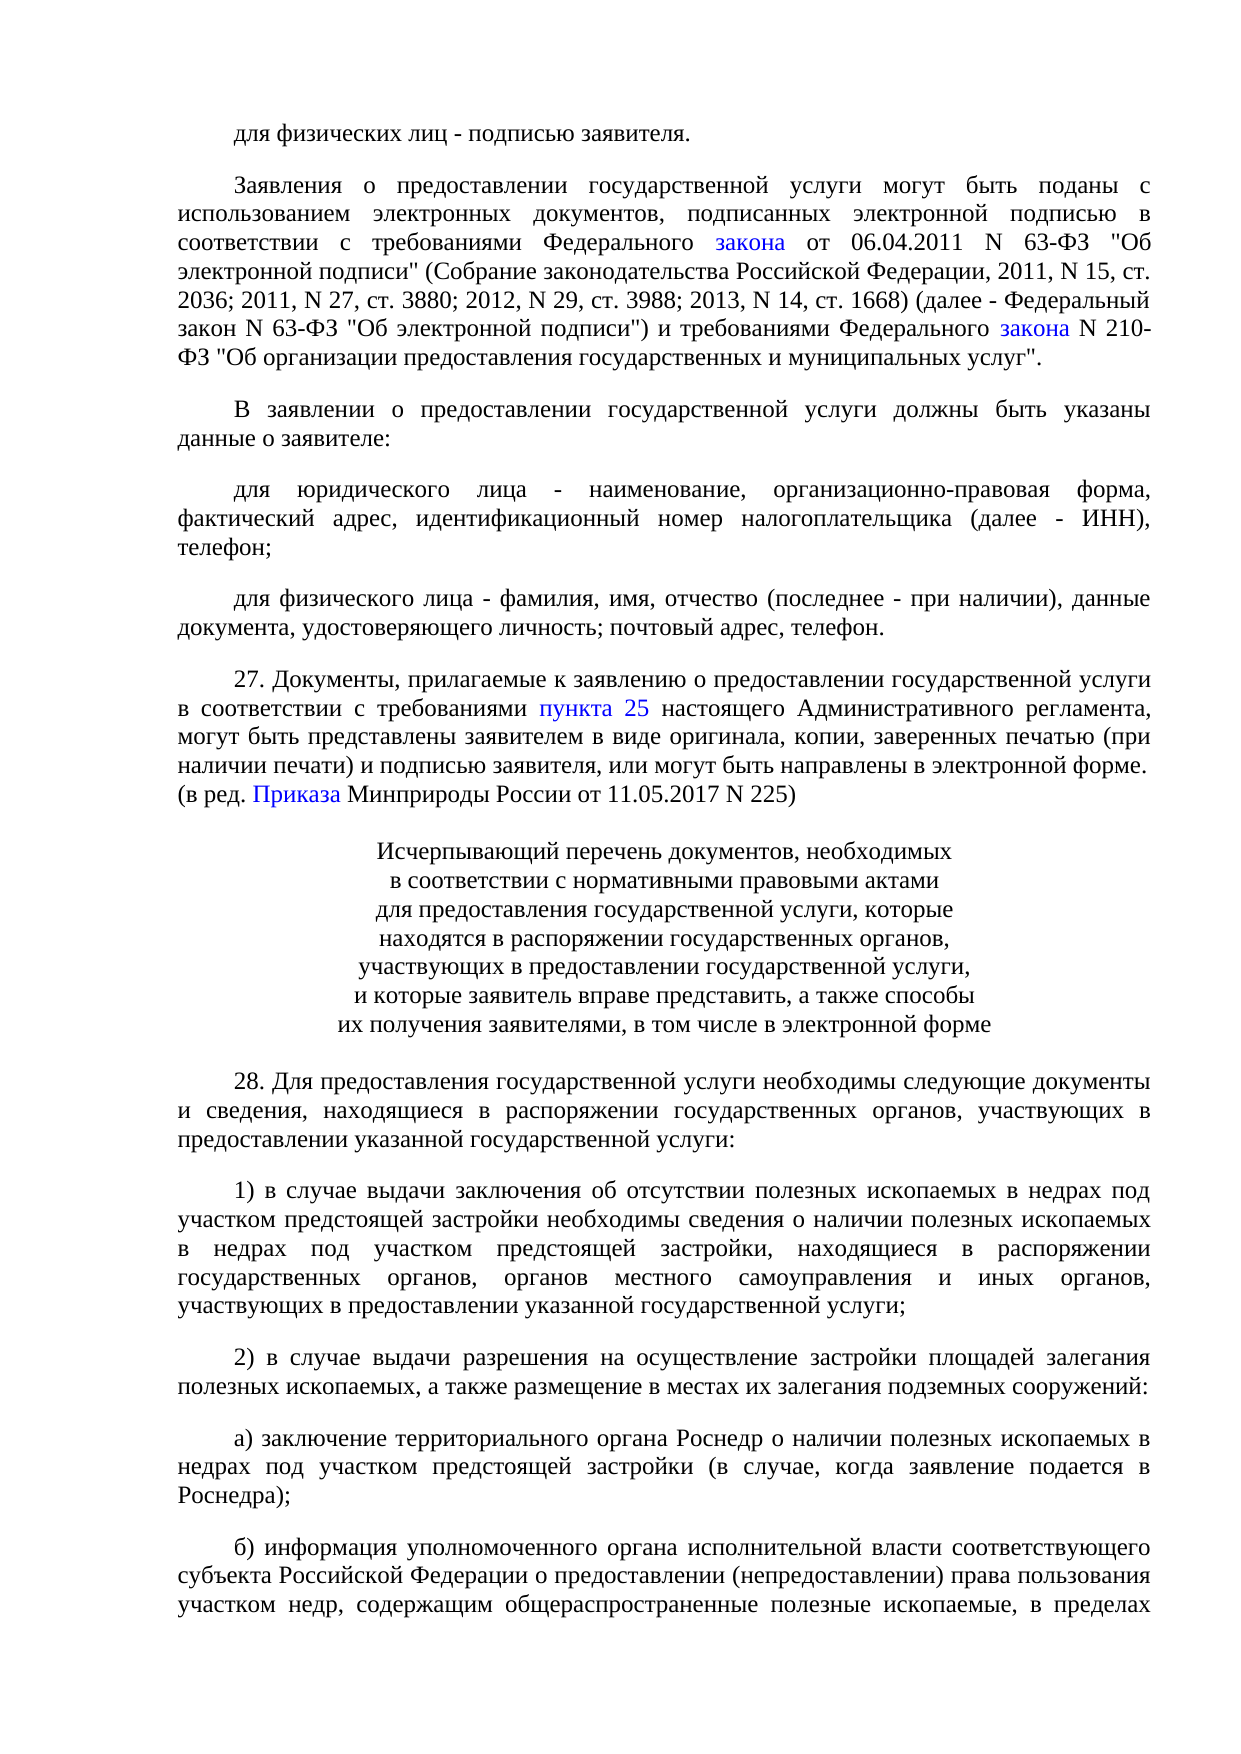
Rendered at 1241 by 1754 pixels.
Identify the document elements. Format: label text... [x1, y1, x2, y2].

text В заявлении о предоставлении государственной услуги должны быть указаны данные о заявителе: [177, 394, 1152, 451]
text а) заключение территориального органа Роснедр о наличии полезных ископаемых в недрах под участком предстоящей застройки (в случае, когда заявление подается в Роснедра); [177, 1423, 1152, 1509]
text 27. Документы, прилагаемые к заявлению о предоставлении государственной услуги в соответствии с требованиями пункта 25 настоящего Административного регламента, могут быть представлены заявителем в виде оригинала, копии, заверенных печатью (при наличии печати) и подписью заявителя, или могут быть направлены в электронной форме. [177, 664, 1152, 779]
text Заявления о предоставлении государственной услуги могут быть поданы с использованием электронных документов, подписанных электронной подписью в соответствии с требованиями Федерального закона от 06.04.2011 N 63-ФЗ "Об электронной подписи" (Собрание законодательства Российской Федерации, 2011, N 15, ст. 2036; 2011, N 27, ст. 3880; 2012, N 29, ст. 3988; 2013, N 14, ст. 1668) (далее - Федеральный закон N 63-ФЗ "Об электронной подписи") и требованиями Федерального закона N 210-ФЗ "Об организации предоставления государственных и муниципальных услуг". [177, 170, 1152, 371]
text для физических лиц - подписью заявителя. [177, 118, 1152, 147]
text 28. Для предоставления государственной услуги необходимы следующие документы и сведения, находящиеся в распоряжении государственных органов, участвующих в предоставлении указанной государственной услуги: [177, 1066, 1152, 1153]
text их получения заявителями, в том числе в электронной форме [177, 1009, 1152, 1038]
text Исчерпывающий перечень документов, необходимых [177, 836, 1152, 865]
text (в ред. Приказа Минприроды России от 11.05.2017 N 225) [177, 779, 1152, 808]
text находятся в распоряжении государственных органов, [177, 923, 1152, 951]
text для юридического лица - наименование, организационно-правовая форма, фактический адрес, идентификационный номер налогоплательщика (далее - ИНН), телефон; [177, 474, 1152, 561]
text и которые заявитель вправе представить, а также способы [177, 980, 1152, 1009]
text участвующих в предоставлении государственной услуги, [177, 951, 1152, 980]
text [177, 1532, 1152, 1618]
text 1) в случае выдачи заключения об отсутствии полезных ископаемых в недрах под участком предстоящей застройки необходимы сведения о наличии полезных ископаемых в недрах под участком предстоящей застройки, находящиеся в распоряжении государственных органов, органов местного самоуправления и иных органов, участвующих в предоставлении указанной государственной услуги; [177, 1176, 1152, 1319]
text 2) в случае выдачи разрешения на осуществление застройки площадей залегания полезных ископаемых, а также размещение в местах их залегания подземных сооружений: [177, 1342, 1152, 1400]
text для предоставления государственной услуги, которые [177, 894, 1152, 923]
text для физического лица - фамилия, имя, отчество (последнее - при наличии), данные документа, удостоверяющего личность; почтовый адрес, телефон. [177, 583, 1152, 641]
text в соответствии с нормативными правовыми актами [177, 865, 1152, 894]
